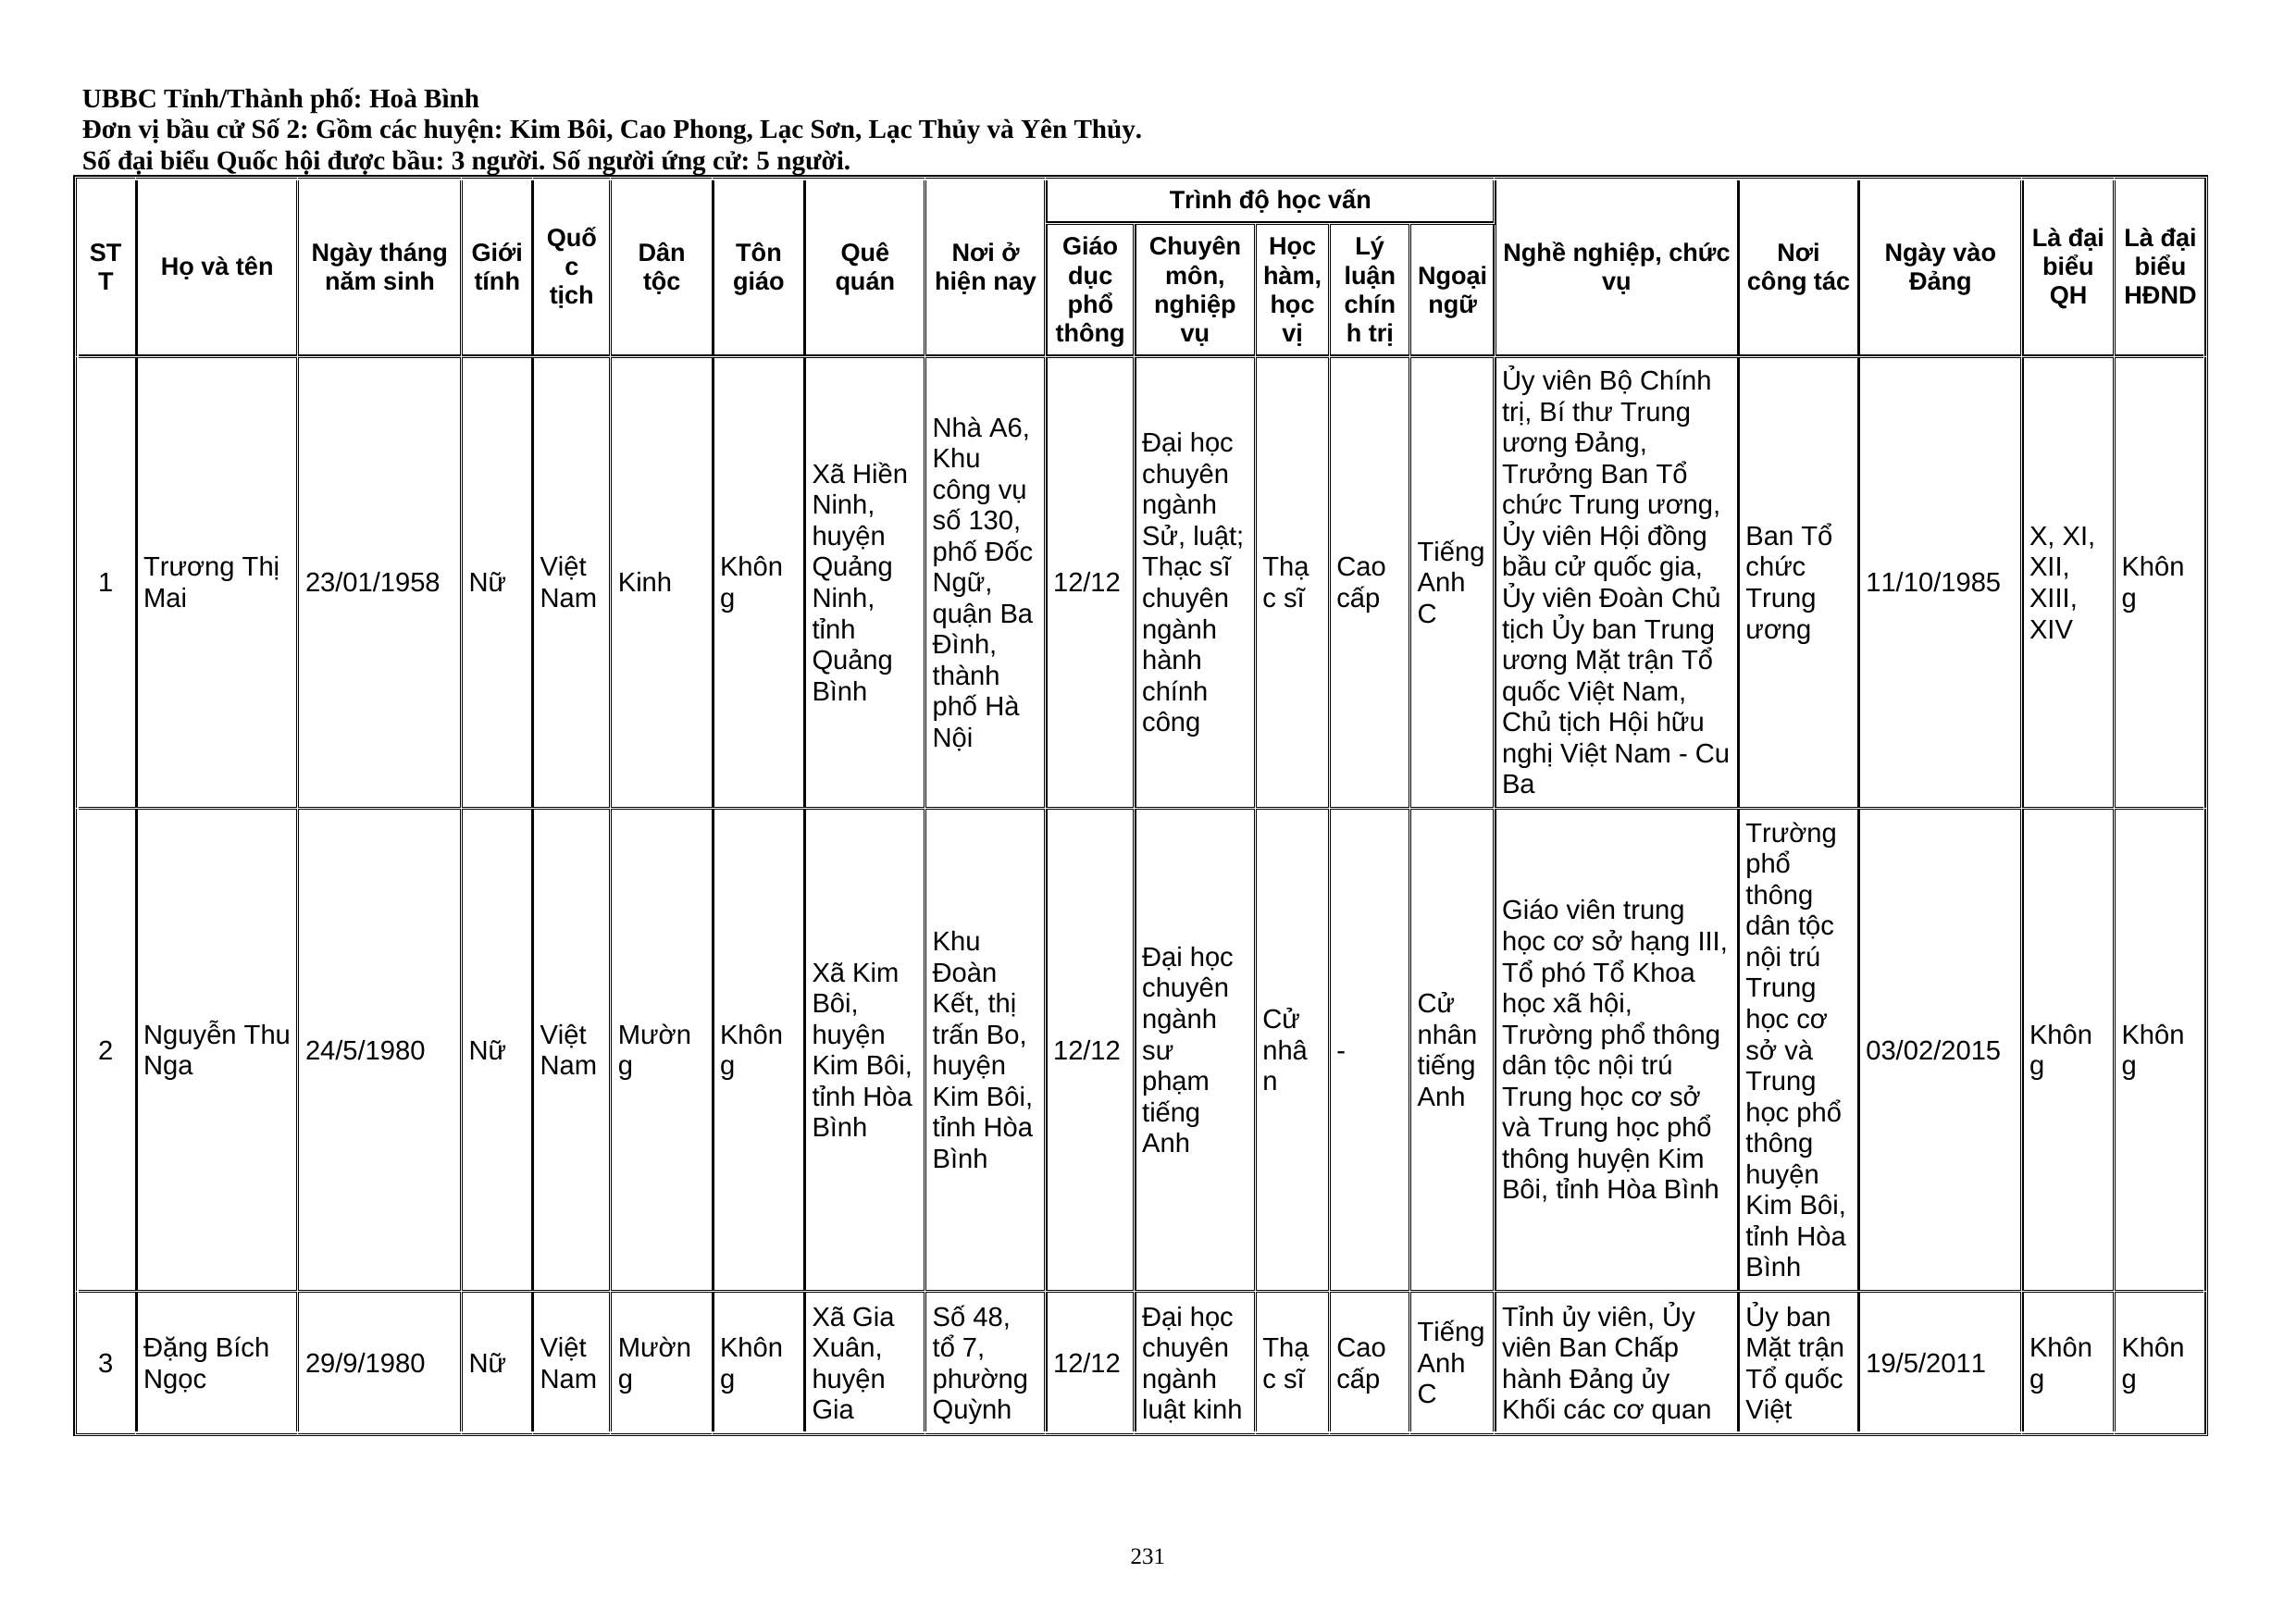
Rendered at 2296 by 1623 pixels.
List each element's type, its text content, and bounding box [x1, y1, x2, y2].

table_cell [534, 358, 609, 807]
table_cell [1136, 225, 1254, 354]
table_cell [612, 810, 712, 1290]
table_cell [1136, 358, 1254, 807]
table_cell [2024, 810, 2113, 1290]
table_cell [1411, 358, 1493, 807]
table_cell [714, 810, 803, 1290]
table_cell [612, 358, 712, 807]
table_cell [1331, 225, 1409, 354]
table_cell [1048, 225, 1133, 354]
text UBBC Tỉnh/Thành phố: Hoà Bình Đơn vị bầu cử Số 2: Gồm các huyện: Kim Bôi, Cao Phong, Lạc Sơn, Lạc Thủy và Yên Thủy. Số đại biểu Quốc hội được bầu: 3 người. Số người ứng cử: 5 người. [82, 82, 2214, 175]
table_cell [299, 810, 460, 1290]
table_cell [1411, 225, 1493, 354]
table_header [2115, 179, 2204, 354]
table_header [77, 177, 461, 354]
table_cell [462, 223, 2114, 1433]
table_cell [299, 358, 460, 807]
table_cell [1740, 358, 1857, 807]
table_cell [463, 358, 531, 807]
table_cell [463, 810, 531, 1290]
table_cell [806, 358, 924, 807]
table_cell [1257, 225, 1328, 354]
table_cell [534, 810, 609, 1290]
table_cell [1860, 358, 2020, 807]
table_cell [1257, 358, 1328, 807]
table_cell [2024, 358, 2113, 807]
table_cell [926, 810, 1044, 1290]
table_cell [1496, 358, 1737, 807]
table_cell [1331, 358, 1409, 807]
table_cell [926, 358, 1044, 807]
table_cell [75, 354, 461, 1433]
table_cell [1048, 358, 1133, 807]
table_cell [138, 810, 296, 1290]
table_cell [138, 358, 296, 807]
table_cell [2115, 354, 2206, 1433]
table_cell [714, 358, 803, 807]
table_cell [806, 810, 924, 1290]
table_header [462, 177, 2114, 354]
